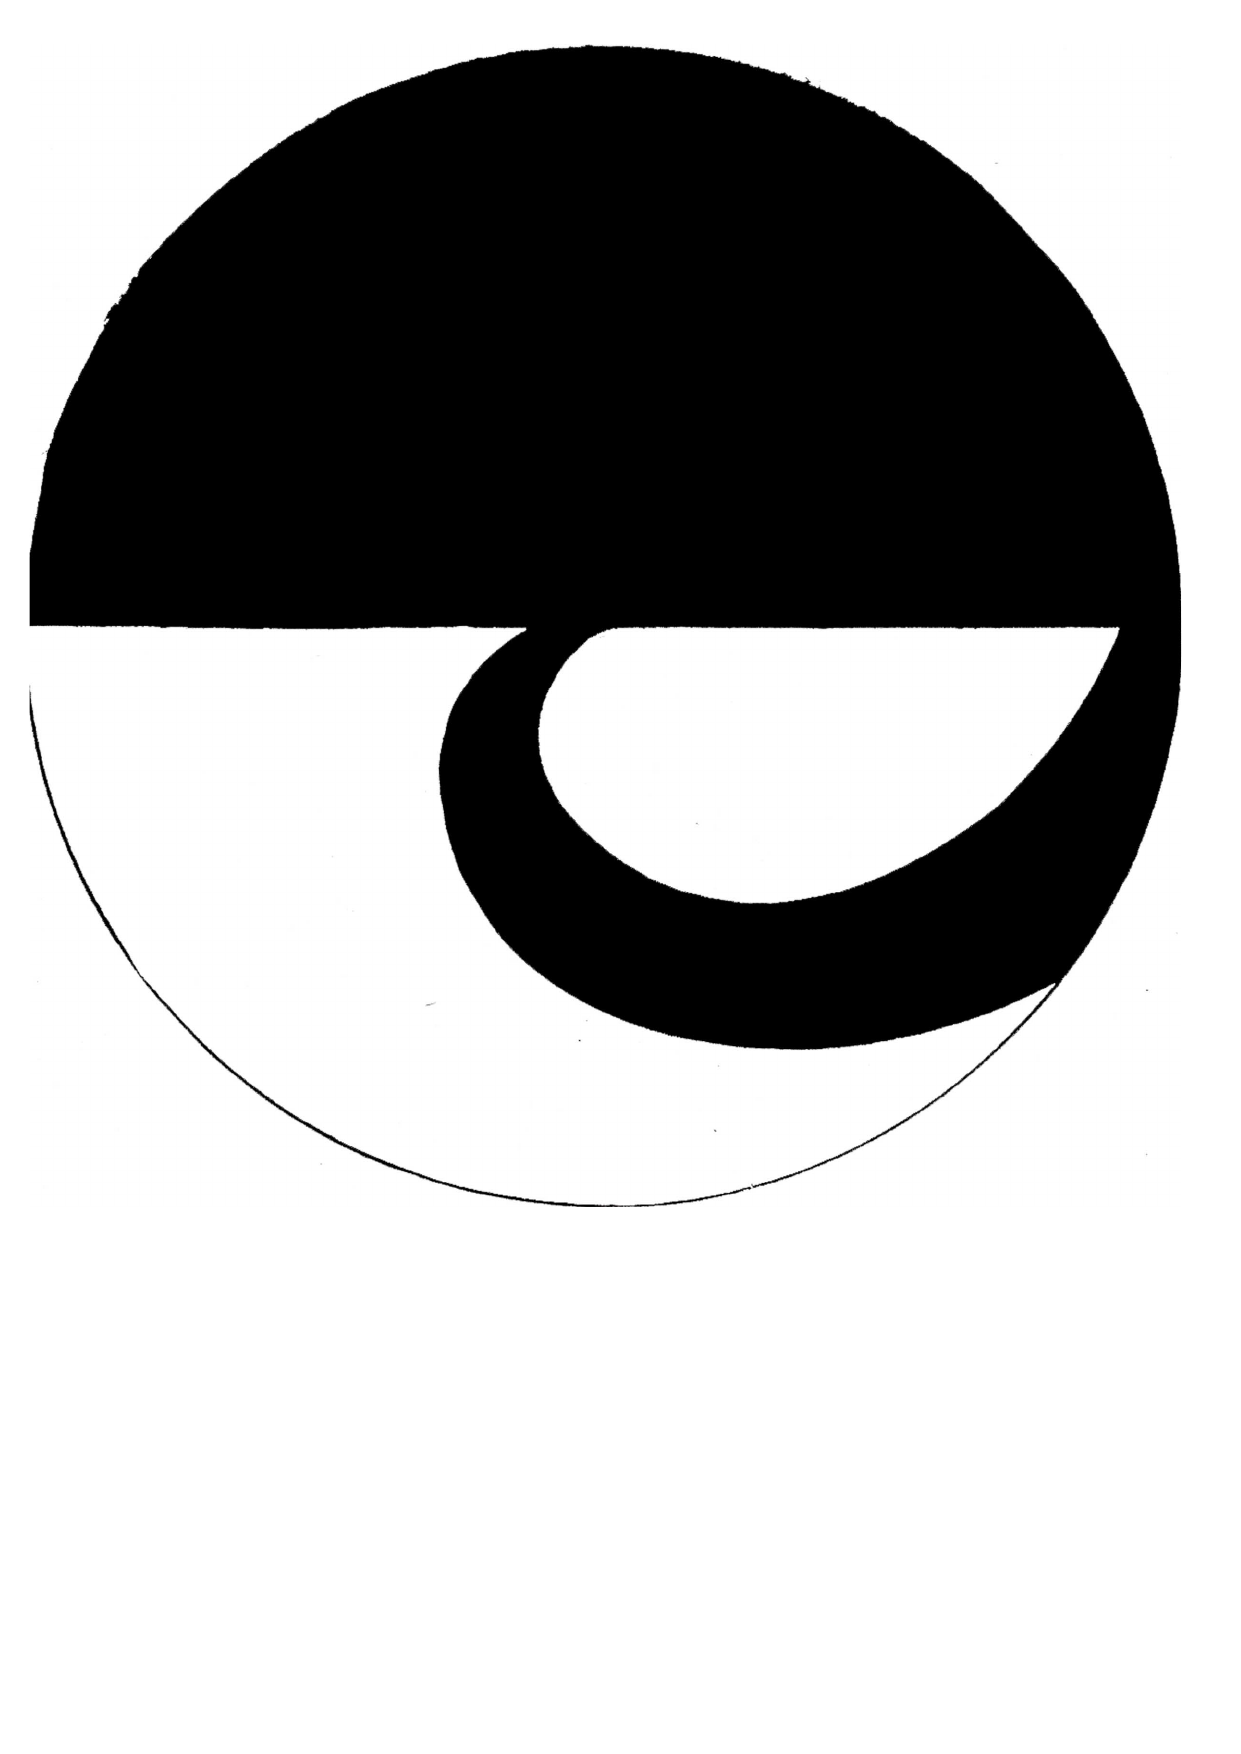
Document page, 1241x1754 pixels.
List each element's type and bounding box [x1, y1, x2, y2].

picture [29, 44, 1182, 1207]
